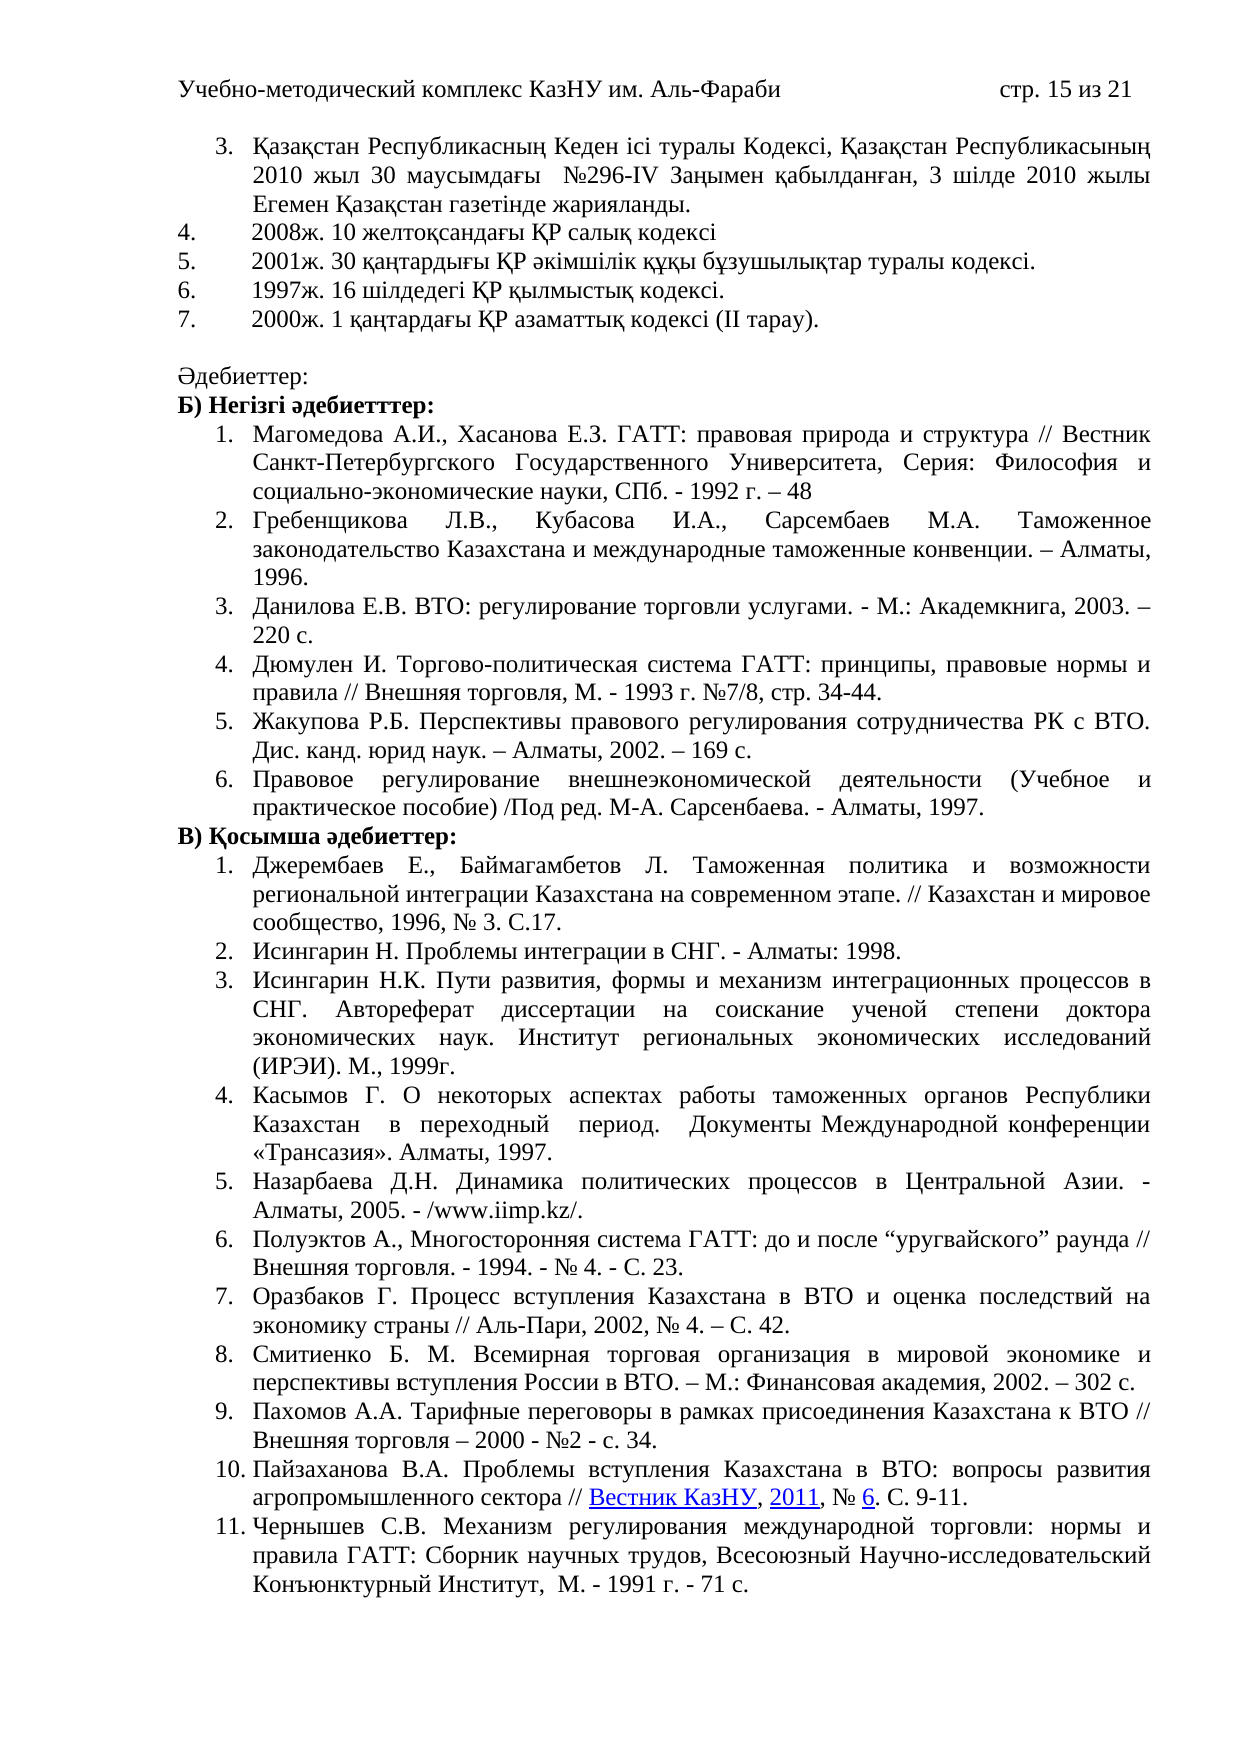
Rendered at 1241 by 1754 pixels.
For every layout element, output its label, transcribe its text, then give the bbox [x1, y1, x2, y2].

list Оразбаков Г. Процесс вступления Казахстана в ВТО и оценка последствий на экономику страны // Аль-Пари, 2002, № 4. – С. 42. [215, 1281, 1152, 1339]
list Полуэктов А., Многосторонняя система ГАТТ: до и после “уругвайского” раунда // Внешняя торговля. - 1994. - № 4. - С. 23. [215, 1224, 1152, 1281]
list Гребенщикова Л.В., Кубасова И.А., Сарсембаев М.А. Таможенное законодательство Казахстана и международные таможенные конвенции. – Алматы, 1996. [215, 505, 1152, 591]
list Исингарин Н.К. Пути развития, формы и механизм интеграционных процессов в СНГ. Автореферат диссертации на соискание ученой степени доктора экономических наук. Институт региональных экономических исследований (ИРЭИ). М., 1999г. [215, 965, 1152, 1080]
list Жакупова Р.Б. Перспективы правового регулирования сотрудничества РК с ВТО. Дис. канд. юрид наук. – Алматы, 2002. – 169 с. [215, 706, 1152, 764]
text Әдебиеттер: [177, 361, 1152, 390]
list Нaзaрбaевa Д.Н. Динaмикa политичеcкиx процеccов в Центрaльной Aзии. - Aлмaты, 2005. - /www.iimp.kz/. [215, 1166, 1152, 1224]
list Чернышев С.В. Механизм регулирования международной торговли: нормы и правила ГАТТ: Сборник научных трудов, Всесоюзный Научно-исследовательский Конъюнктурный Институт, М. - . - 71 с. [215, 1511, 1152, 1597]
list Пахомов А.А. Тарифные переговоры в рамках присоединения Казахстана к ВТО // Внешняя торговля – 2000 - №2 - c. 34. [215, 1396, 1152, 1454]
list Данилова Е.В. ВТО: регулирование торговли услугами. - М.: Академкнига, 2003. – 220 с. [215, 591, 1152, 649]
text Б) Негізгі әдебиетттер: [177, 390, 1152, 419]
list Смитиенко Б. М. Всемирная торговая организация в мировой экономике и перспективы вступления России в ВТО. – М.: Финансовая академия, 2002. – 302 с. [215, 1339, 1152, 1396]
list Исингарин Н. Проблемы интеграции в СНГ. - Алматы: 1998. [215, 936, 1152, 965]
list 2000ж. 1 қаңтардағы ҚР азаматтық кодексі (II тарау). [177, 304, 1152, 332]
list 2001ж. 30 қаңтардығы ҚР әкімшілік құқы бұзушылықтар туралы кодексі. [177, 246, 1152, 275]
list Қазақстан Республикасның Кеден ісі туралы Кодексі, Қазақстан Республикасының 2010 жыл 30 маусымдағы №296-ІV Заңымен қабылданған, 3 шілде 2010 жылы Егемен Қазақстан газетінде жарияланды. [215, 131, 1152, 217]
list 1997ж. 16 шілдедегі ҚР қылмыстық кодексі. [177, 275, 1152, 304]
list Дюмулен И. Торгово-политическая система ГАТТ: принципы, правовые нормы и правила // Внешняя торговля, М. - . №7/8, стр. 34-44. [215, 649, 1152, 706]
list 2008ж. 10 желтоқсандағы ҚР салық кодексі [177, 217, 1152, 246]
list Правовое регулирование внешнеэкономической деятельности (Учебное и практическое пособие) /Под ред. М-А. Сарсенбаева. - Алматы, 1997. [215, 764, 1152, 821]
list Магомедова А.И., Хасанова Е.З. ГАТТ: правовая природа и структура // Вестник Санкт-Петербургского Государственного Университета, Серия: Философия и социально-экономические науки, СПб. - . – 48 [215, 419, 1152, 505]
text В) Қосымша әдебиеттер: [177, 821, 1152, 850]
list Пайзаханова В.А. Проблемы вступления Казахстана в ВТО: вопросы развития агропромышленного сектора // Вестник КазНУ, 2011, № 6. С. 9-11. [215, 1454, 1152, 1511]
list Джерембаев Е., Баймагамбетов Л. Таможенная политика и возможности региональной интеграции Казахстана на современном этапе. // Казахстан и мировое сообщество, 1996, № 3. С.17. [215, 850, 1152, 936]
list Касымов Г. О некоторых аспектах работы таможенных органов Республики Казахстан в переходный период. Документы Международной конференции «Трансазия». Алматы, 1997. [215, 1080, 1152, 1166]
